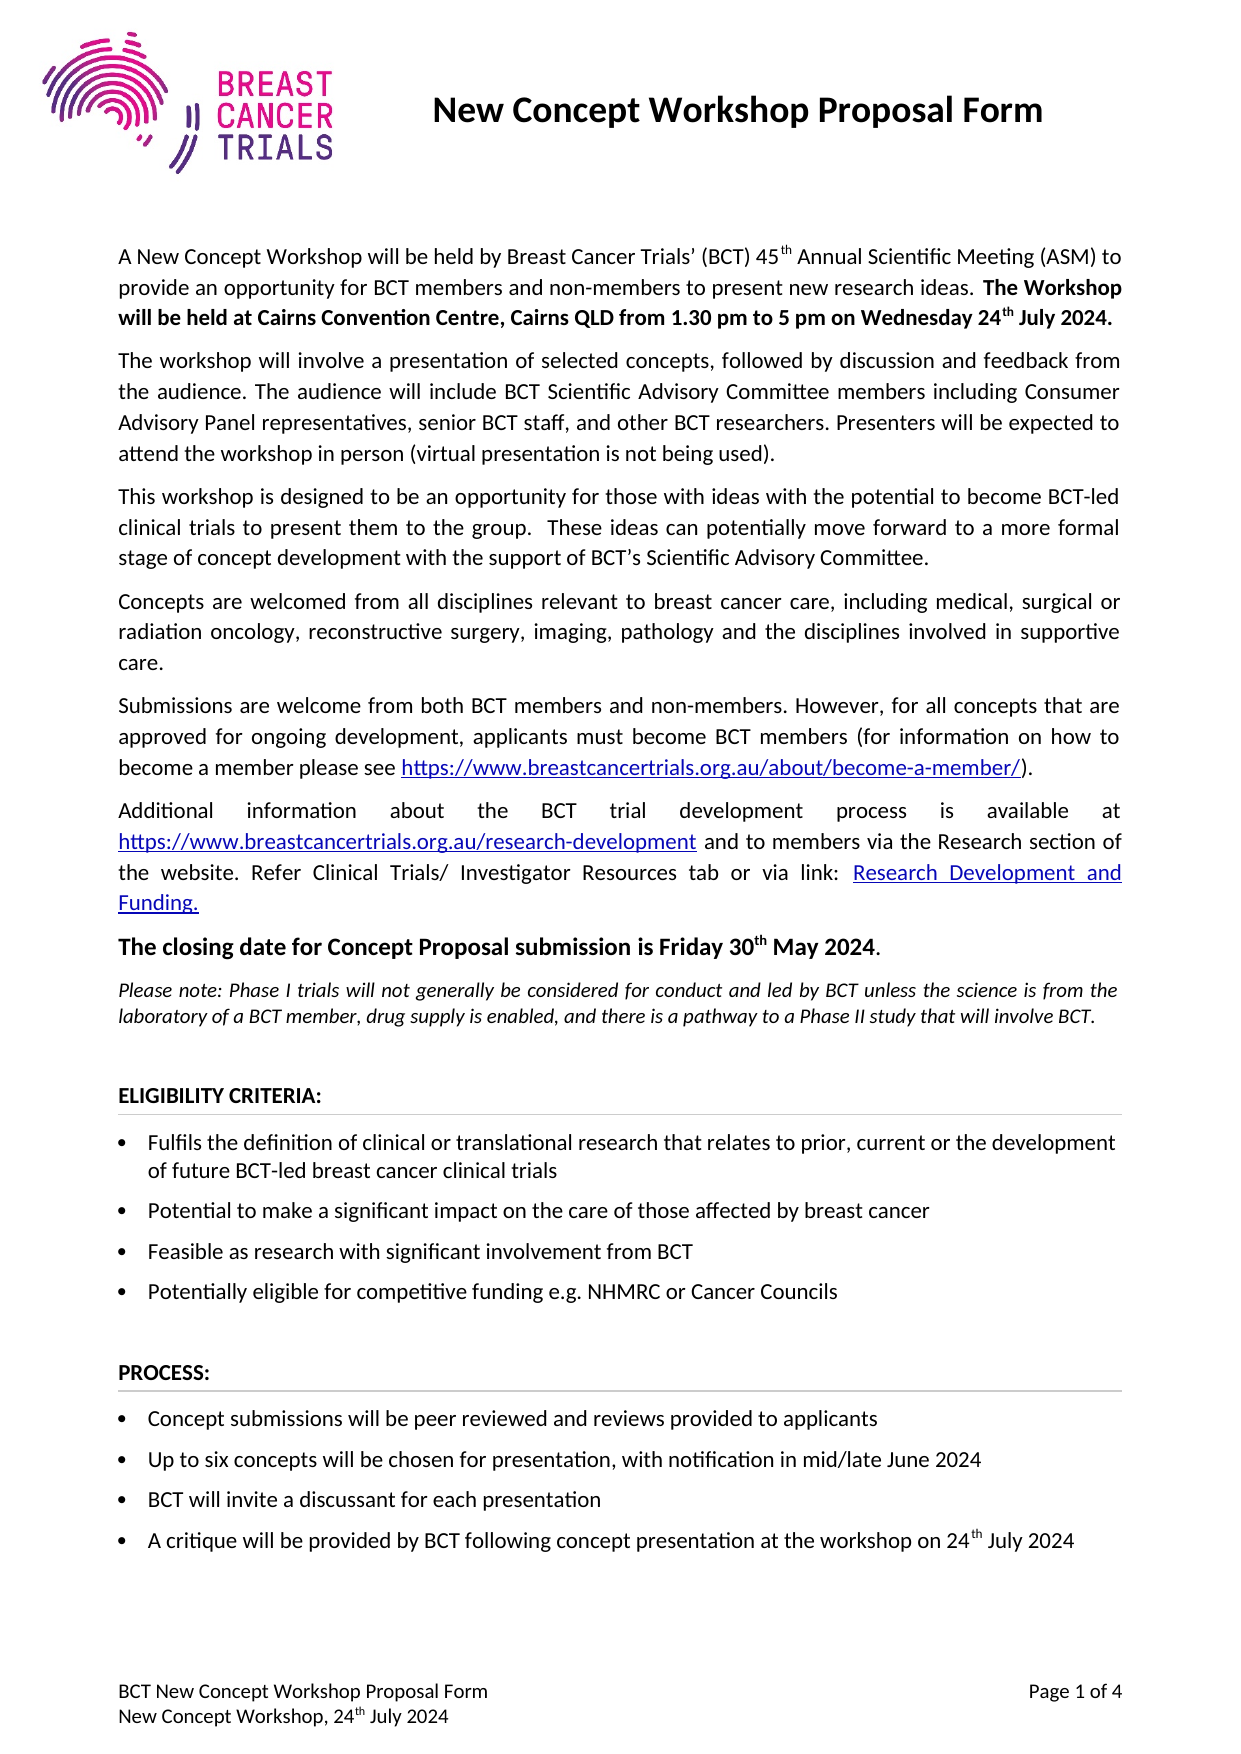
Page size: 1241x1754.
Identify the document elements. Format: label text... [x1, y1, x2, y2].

text Additional information about the BCT trial development process is available at https://www.breastcancertrials.org.au/research-development and to members via the Research section of the website. Refer Clinical Trials/ Investigator Resources tab or via link: Research Development and Funding. [118, 796, 1122, 916]
list A critique will be provided by BCT following concept presentation at the workshop on 24th July 2024 [118, 1526, 1122, 1554]
picture [17, 6, 357, 199]
text Please note: Phase I trials will not generally be considered for conduct and led by BCT unless the science is from the laboratory of a BCT member, drug supply is enabled, and there is a pathway to a Phase II study that will involve BCT. [118, 978, 1122, 1028]
text The closing date for Concept Proposal submission is Friday 30th May 2024. [118, 932, 1122, 962]
list Fulfils the definition of clinical or translational research that relates to prior, current or the development of future BCT-led breast cancer clinical trials [118, 1128, 1122, 1184]
text Concepts are welcomed from all disciplines relevant to breast cancer care, including medical, surgical or radiation oncology, reconstructive surgery, imaging, pathology and the disciplines involved in supportive care. [118, 587, 1122, 676]
text ELIGIBILITY CRITERIA: [118, 1081, 1122, 1114]
list Concept submissions will be peer reviewed and reviews provided to applicants [118, 1404, 1122, 1433]
text Submissions are welcome from both BCT members and non-members. However, for all concepts that are approved for ongoing development, applicants must become BCT members (for information on how to become a member please see https://www.breastcancertrials.org.au/about/become-a-member/). [118, 691, 1122, 781]
list Potential to make a significant impact on the care of those affected by breast cancer [118, 1196, 1122, 1224]
list Feasible as research with significant involvement from BCT [118, 1237, 1122, 1265]
list Up to six concepts will be chosen for presentation, with notification in mid/late June 2024 [118, 1445, 1122, 1473]
text This workshop is designed to be an opportunity for those with ideas with the potential to become BCT-led clinical trials to present them to the group. These ideas can potentially move forward to a more formal stage of concept development with the support of BCT’s Scientific Advisory Committee. [118, 482, 1122, 572]
list BCT will invite a discussant for each presentation [118, 1486, 1122, 1514]
text PROCESS: [118, 1358, 1122, 1390]
text A New Concept Workshop will be held by Breast Cancer Trials’ (BCT) 45th Annual Scientific Meeting (ASM) to provide an opportunity for BCT members and non-members to present new research ideas. The Workshop will be held at Cairns Convention Centre, Cairns QLD from 1.30 pm to 5 pm on Wednesday 24th July 2024. [118, 242, 1122, 331]
list Potentially eligible for competitive funding e.g. NHMRC or Cancer Councils [118, 1277, 1122, 1305]
text The workshop will involve a presentation of selected concepts, followed by discussion and feedback from the audience. The audience will include BCT Scientific Advisory Committee members including Consumer Advisory Panel representatives, senior BCT staff, and other BCT researchers. Presenters will be expected to attend the workshop in person (virtual presentation is not being used). [118, 347, 1122, 467]
